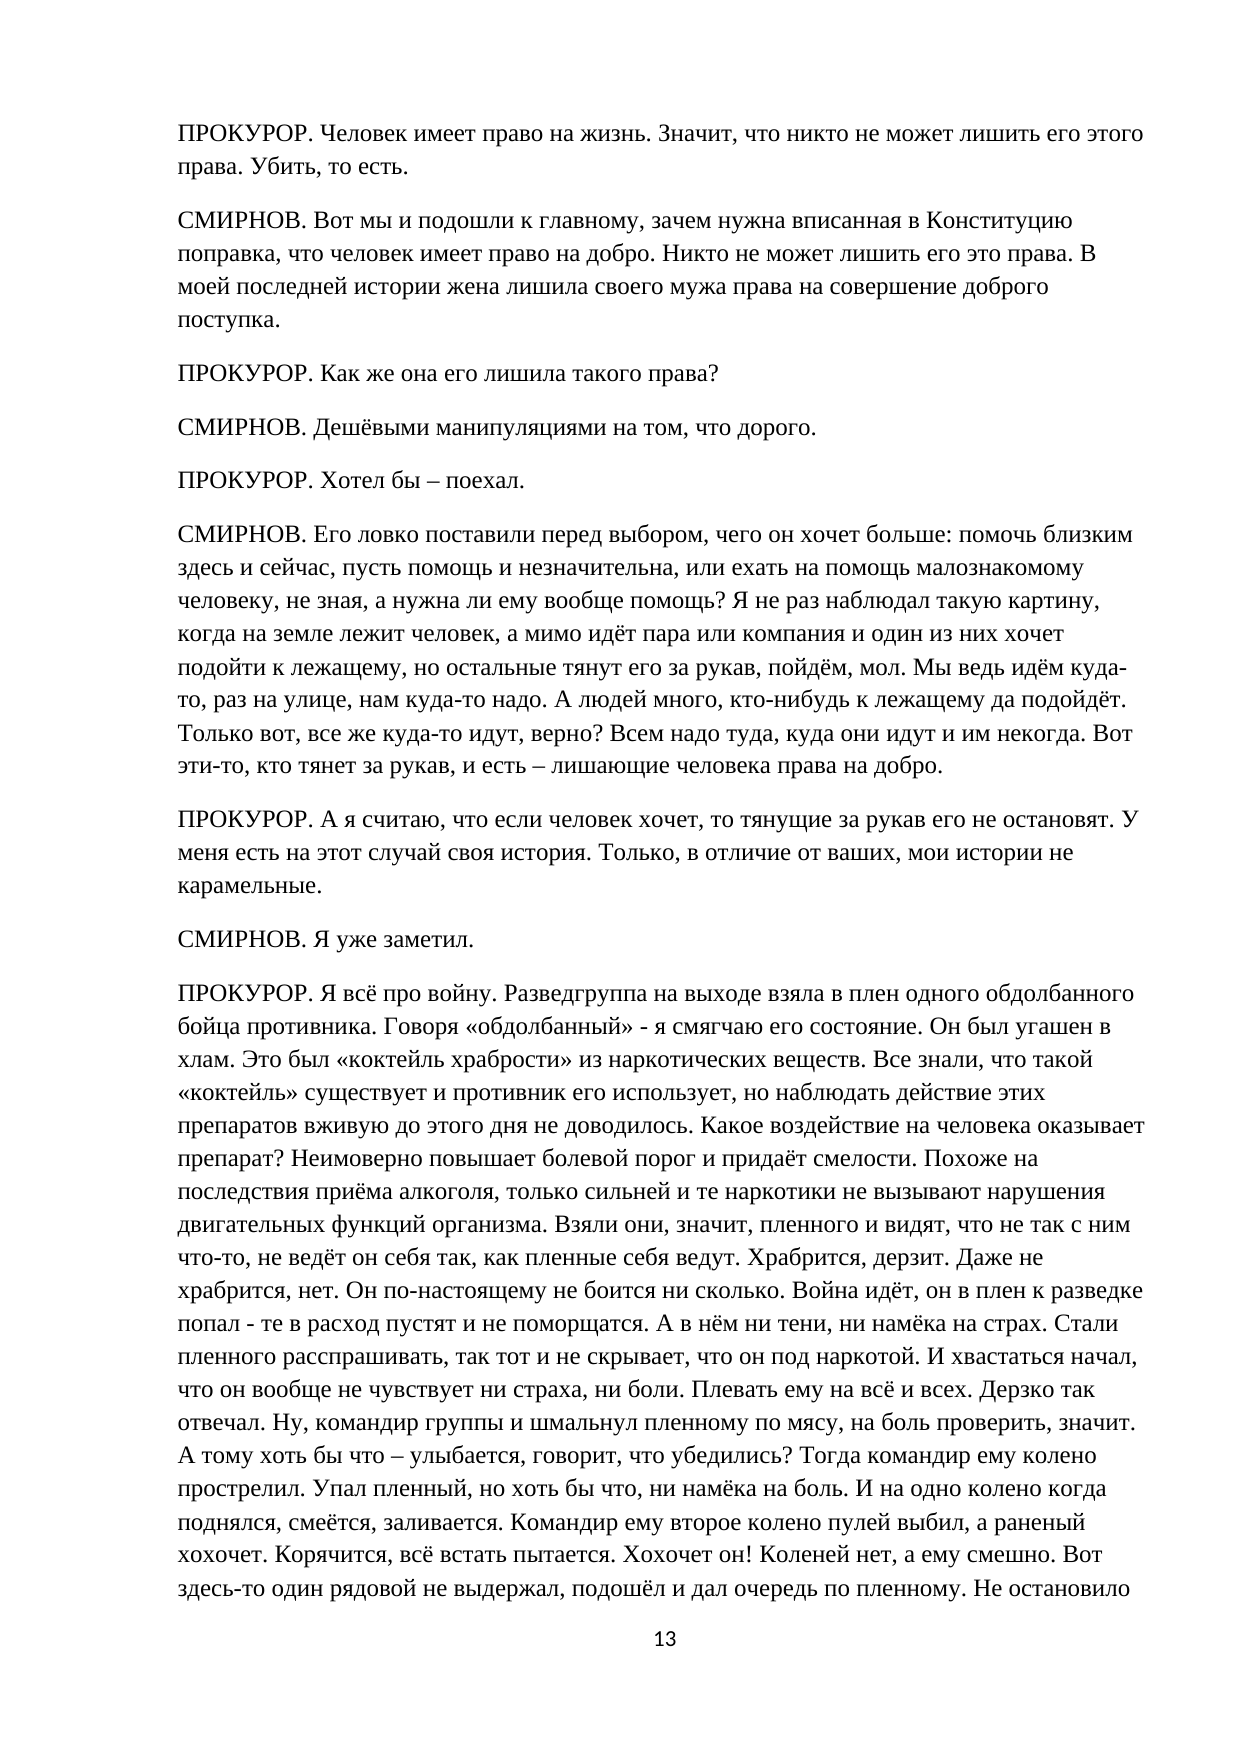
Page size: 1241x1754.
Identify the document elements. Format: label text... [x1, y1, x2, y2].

text ПРОКУРОР. Хотел бы – поехал. [177, 466, 1152, 494]
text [177, 978, 1152, 1601]
text СМИРНОВ. Я уже заметил. [177, 924, 1152, 953]
text ПРОКУРОР. Человек имеет право на жизнь. Значит, что никто не может лишить его этого права. Убить, то есть. [177, 118, 1152, 180]
text СМИРНОВ. Его ловко поставили перед выбором, чего он хочет больше: помочь близким здесь и сейчас, пусть помощь и незначительна, или ехать на помощь малознакомому человеку, не зная, а нужна ли ему вообще помощь? Я не раз наблюдал такую картину, когда на земле лежит человек, а мимо идёт пара или компания и один из них хочет подойти к лежащему, но остальные тянут его за рукав, пойдём, мол. Мы ведь идём куда-то, раз на улице, нам куда-то надо. А людей много, кто-нибудь к лежащему да подойдёт. Только вот, все же куда-то идут, верно? Всем надо туда, куда они идут и им некогда. Вот эти-то, кто тянет за рукав, и есть – лишающие человека права на добро. [177, 519, 1152, 779]
text СМИРНОВ. Дешёвыми манипуляциями на том, что дорого. [177, 412, 1152, 441]
text ПРОКУРОР. А я считаю, что если человек хочет, то тянущие за рукав его не остановят. У меня есть на этот случай своя история. Только, в отличие от ваших, мои истории не карамельные. [177, 804, 1152, 899]
text ПРОКУРОР. Как же она его лишила такого права? [177, 358, 1152, 387]
text СМИРНОВ. Вот мы и подошли к главному, зачем нужна вписанная в Конституцию поправка, что человек имеет право на добро. Никто не может лишить его это права. В моей последней истории жена лишила своего мужа права на совершение доброго поступка. [177, 205, 1152, 333]
